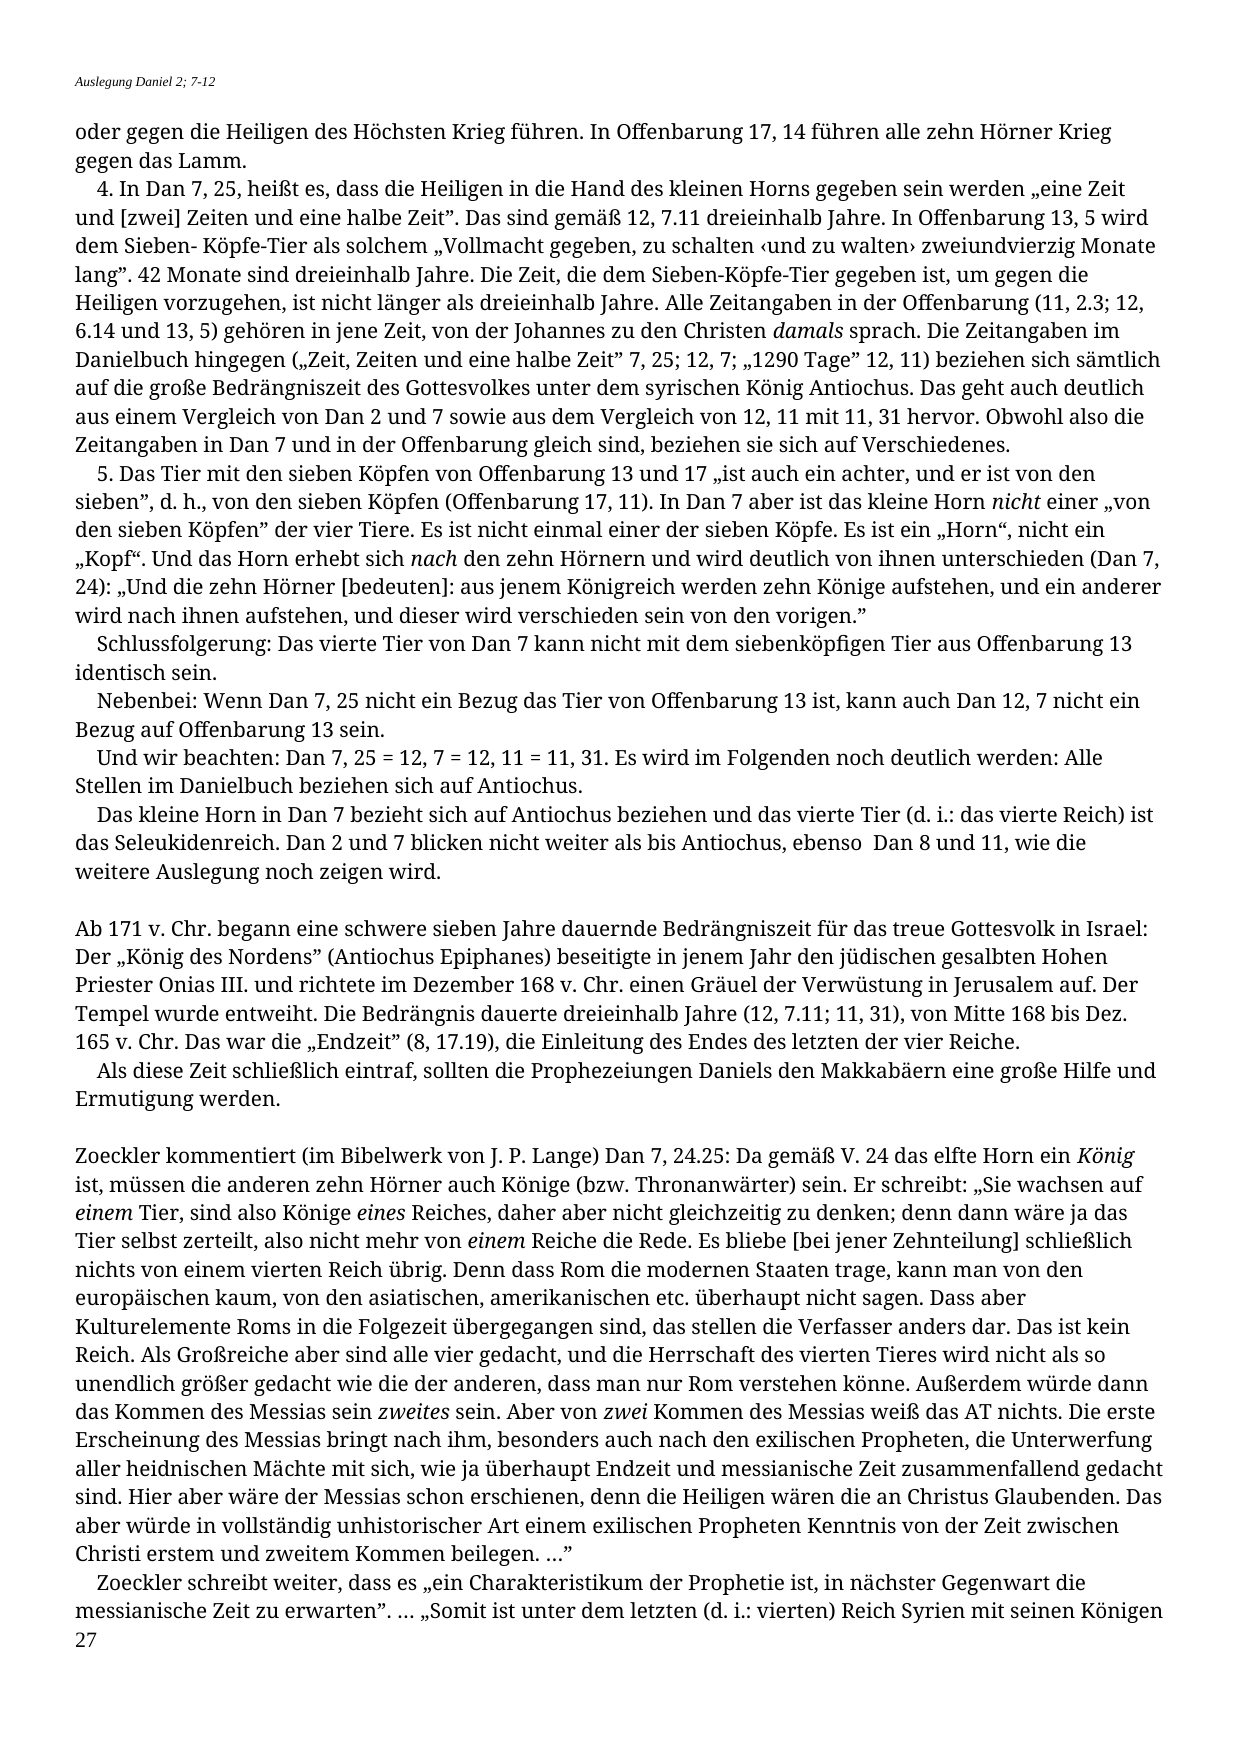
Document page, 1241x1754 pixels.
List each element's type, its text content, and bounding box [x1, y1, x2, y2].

text Ab 171 v. Chr. begann eine schwere sieben Jahre dauernde Bedrängniszeit für das treue Gottesvolk in Israel: Der „König des Nordens” (Antiochus Epiphanes) beseitigte in jenem Jahr den jüdischen gesalbten Hohen Priester Onias III. und richtete im Dezember 168 v. Chr. einen Gräuel der Verwüstung in Jerusalem auf. Der Tempel wurde entweiht. Die Bedrängnis dauerte dreieinhalb Jahre (12, 7.11; 11, 31), von Mitte 168 bis Dez. 165 v. Chr. Das war die „Endzeit” (8, 17.19), die Einleitung des Endes des letzten der vier Reiche. [75, 914, 1165, 1056]
text Zoeckler kommentiert (im Bibelwerk von J. P. Lange) Dan 7, 24.25: Da gemäß V. 24 das elfte Horn ein König ist, müssen die anderen zehn Hörner auch Könige (bzw. Thronanwärter) sein. Er schreibt: „Sie wachsen auf einem Tier, sind also Könige eines Reiches, daher aber nicht gleichzeitig zu denken; denn dann wäre ja das Tier selbst zerteilt, also nicht mehr von einem Reiche die Rede. Es bliebe [bei jener Zehnteilung] schließlich nichts von einem vierten Reich übrig. Denn dass Rom die modernen Staaten trage, kann man von den europäischen kaum, von den asiatischen, amerikanischen etc. überhaupt nicht sagen. Dass aber Kulturelemente Roms in die Folgezeit übergegangen sind, das stellen die Verfasser anders dar. Das ist kein Reich. Als Großreiche aber sind alle vier gedacht, und die Herrschaft des vierten Tieres wird nicht als so unendlich größer gedacht wie die der anderen, dass man nur Rom verstehen könne. Außerdem würde dann das Kommen des Messias sein zweites sein. Aber von zwei Kommen des Messias weiß das AT nichts. Die erste Erscheinung des Messias bringt nach ihm, besonders auch nach den exilischen Propheten, die Unterwerfung aller heidnischen Mächte mit sich, wie ja überhaupt Endzeit und messianische Zeit zusammenfallend gedacht sind. Hier aber wäre der Messias schon erschienen, denn die Heiligen wären die an Christus Glaubenden. Das aber würde in vollständig unhistorischer Art einem exilischen Propheten Kenntnis von der Zeit zwischen Christi erstem und zweitem Kommen beilegen. …” [75, 1141, 1165, 1568]
text Als diese Zeit schließlich eintraf, sollten die Prophezeiungen Daniels den Makkabäern eine große Hilfe und Ermutigung werden. [75, 1056, 1165, 1113]
text Nebenbei: Wenn Dan 7, 25 nicht ein Bezug das Tier von Offenbarung 13 ist, kann auch Dan 12, 7 nicht ein Bezug auf Offenbarung 13 sein. [75, 686, 1165, 743]
text Das kleine Horn in Dan 7 bezieht sich auf Antiochus beziehen und das vierte Tier (d. i.: das vierte Reich) ist das Seleukidenreich. Dan 2 und 7 blicken nicht weiter als bis Antiochus, ebenso Dan 8 und 11, wie die weitere Auslegung noch zeigen wird. [75, 800, 1165, 885]
text 5. Das Tier mit den sieben Köpfen von Offenbarung 13 und 17 „ist auch ein achter, und er ist von den sieben”, d. h., von den sieben Köpfen (Offenbarung 17, 11). In Dan 7 aber ist das kleine Horn nicht einer „von den sieben Köpfen” der vier Tiere. Es ist nicht einmal einer der sieben Köpfe. Es ist ein „Horn“, nicht ein „Kopf“. Und das Horn erhebt sich nach den zehn Hörnern und wird deutlich von ihnen unterschieden (Dan 7, 24): „Und die zehn Hörner [bedeuten]: aus jenem Königreich werden zehn Könige aufstehen, und ein anderer wird nach ihnen aufstehen, und dieser wird verschieden sein von den vorigen.” [75, 459, 1165, 629]
text Schlussfolgerung: Das vierte Tier von Dan 7 kann nicht mit dem siebenköpfigen Tier aus Offenbarung 13 identisch sein. [75, 629, 1165, 686]
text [75, 1568, 1165, 1625]
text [75, 117, 1165, 174]
text 4. In Dan 7, 25, heißt es, dass die Heiligen in die Hand des kleinen Horns gegeben sein werden „eine Zeit und [zwei] Zeiten und eine halbe Zeit”. Das sind gemäß 12, 7.11 dreieinhalb Jahre. In Offenbarung 13, 5 wird dem Sieben- Köpfe-Tier als solchem „Vollmacht gegeben, zu schalten ‹und zu walten› zweiundvierzig Monate lang”. 42 Monate sind dreieinhalb Jahre. Die Zeit, die dem Sieben-Köpfe-Tier gegeben ist, um gegen die Heiligen vorzugehen, ist nicht länger als dreieinhalb Jahre. Alle Zeitangaben in der Offenbarung (11, 2.3; 12, 6.14 und 13, 5) gehören in jene Zeit, von der Johannes zu den Christen damals sprach. Die Zeitangaben im Danielbuch hingegen („Zeit, Zeiten und eine halbe Zeit” 7, 25; 12, 7; „1290 Tage” 12, 11) beziehen sich sämtlich auf die große Bedrängniszeit des Gottesvolkes unter dem syrischen König Antiochus. Das geht auch deutlich aus einem Vergleich von Dan 2 und 7 sowie aus dem Vergleich von 12, 11 mit 11, 31 hervor. Obwohl also die Zeitangaben in Dan 7 und in der Offenbarung gleich sind, beziehen sie sich auf Verschiedenes. [75, 174, 1165, 459]
text Und wir beachten: Dan 7, 25 = 12, 7 = 12, 11 = 11, 31. Es wird im Folgenden noch deutlich werden: Alle Stellen im Danielbuch beziehen sich auf Antiochus. [75, 743, 1165, 800]
